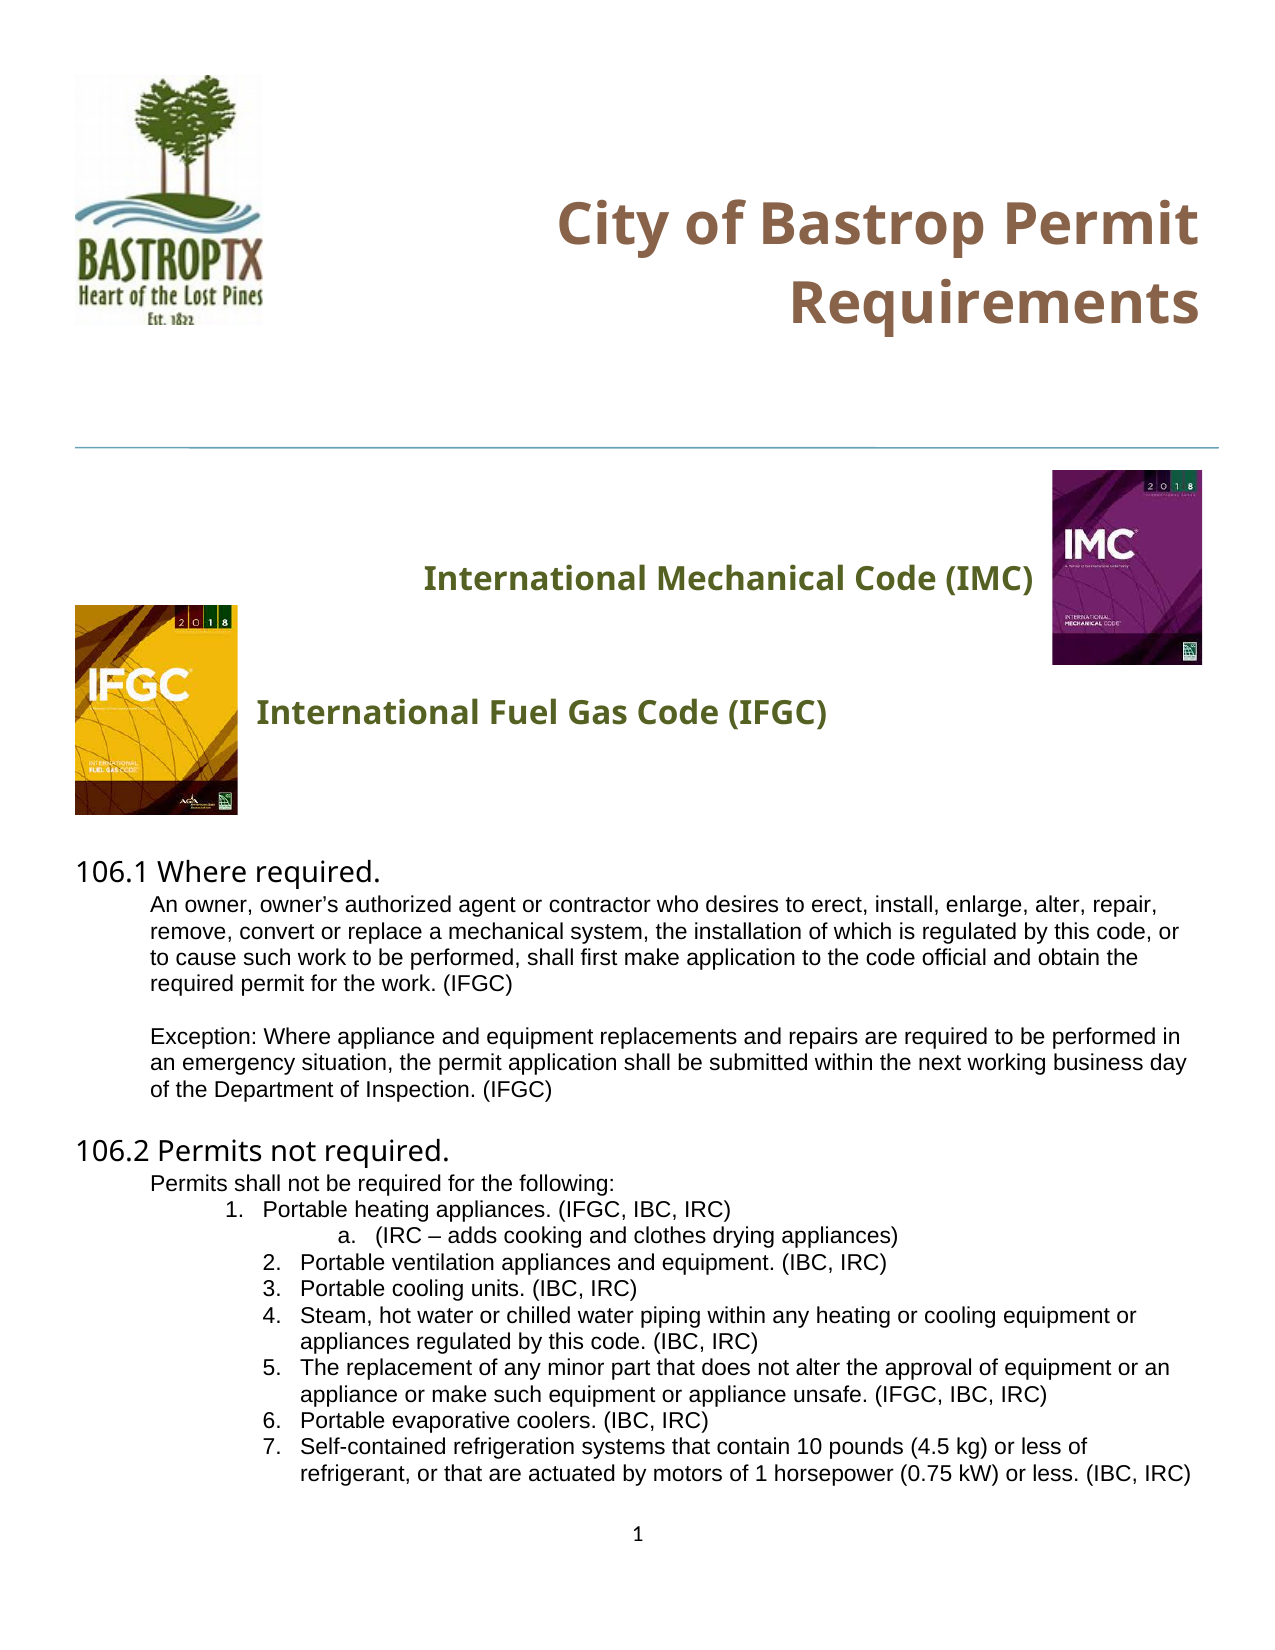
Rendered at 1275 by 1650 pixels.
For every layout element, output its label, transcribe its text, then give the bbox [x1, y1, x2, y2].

text Permits shall not be required for the following: [150, 1170, 1200, 1196]
text 106.1 Where required. [75, 852, 1200, 891]
list Portable cooling units. (IBC, IRC) [262, 1275, 1200, 1302]
text International Mechanical Code (IMC) [75, 554, 1052, 600]
list Steam, hot water or chilled water piping within any heating or cooling equipment or appliances regulated by this code. (IBC, IRC) [262, 1302, 1200, 1354]
text International Fuel Gas Code (IFGC) [238, 689, 1200, 734]
text City of Bastrop Permit Requirements [75, 182, 1200, 341]
picture [1052, 470, 1203, 665]
list Portable evaporative coolers. (IBC, IRC) [262, 1407, 1200, 1433]
text 106.2 Permits not required. [75, 1130, 1200, 1170]
text An owner, owner’s authorized agent or contractor who desires to erect, install, enlarge, alter, repair, remove, convert or replace a mechanical system, the installation of which is regulated by this code, or to cause such work to be performed, shall first make application to the code official and obtain the required permit for the work. (IFGC) [150, 891, 1200, 997]
picture [75, 605, 238, 815]
list (IRC – adds cooking and clothes drying appliances) [337, 1222, 1200, 1249]
list The replacement of any minor part that does not alter the approval of equipment or an appliance or make such equipment or appliance unsafe. (IFGC, IBC, IRC) [262, 1354, 1200, 1407]
list Portable ventilation appliances and equipment. (IBC, IRC) [262, 1249, 1200, 1275]
text Exception: Where appliance and equipment replacements and repairs are required to be performed in an emergency situation, the permit application shall be submitted within the next working business day of the Department of Inspection. (IFGC) [150, 1023, 1200, 1102]
list Self-contained refrigeration systems that contain 10 pounds (4.5 kg) or less of refrigerant, or that are actuated by motors of 1 horsepower (0.75 kW) or less. (IBC, IRC) [262, 1433, 1200, 1486]
list Portable heating appliances. (IFGC, IBC, IRC) [225, 1196, 1200, 1222]
